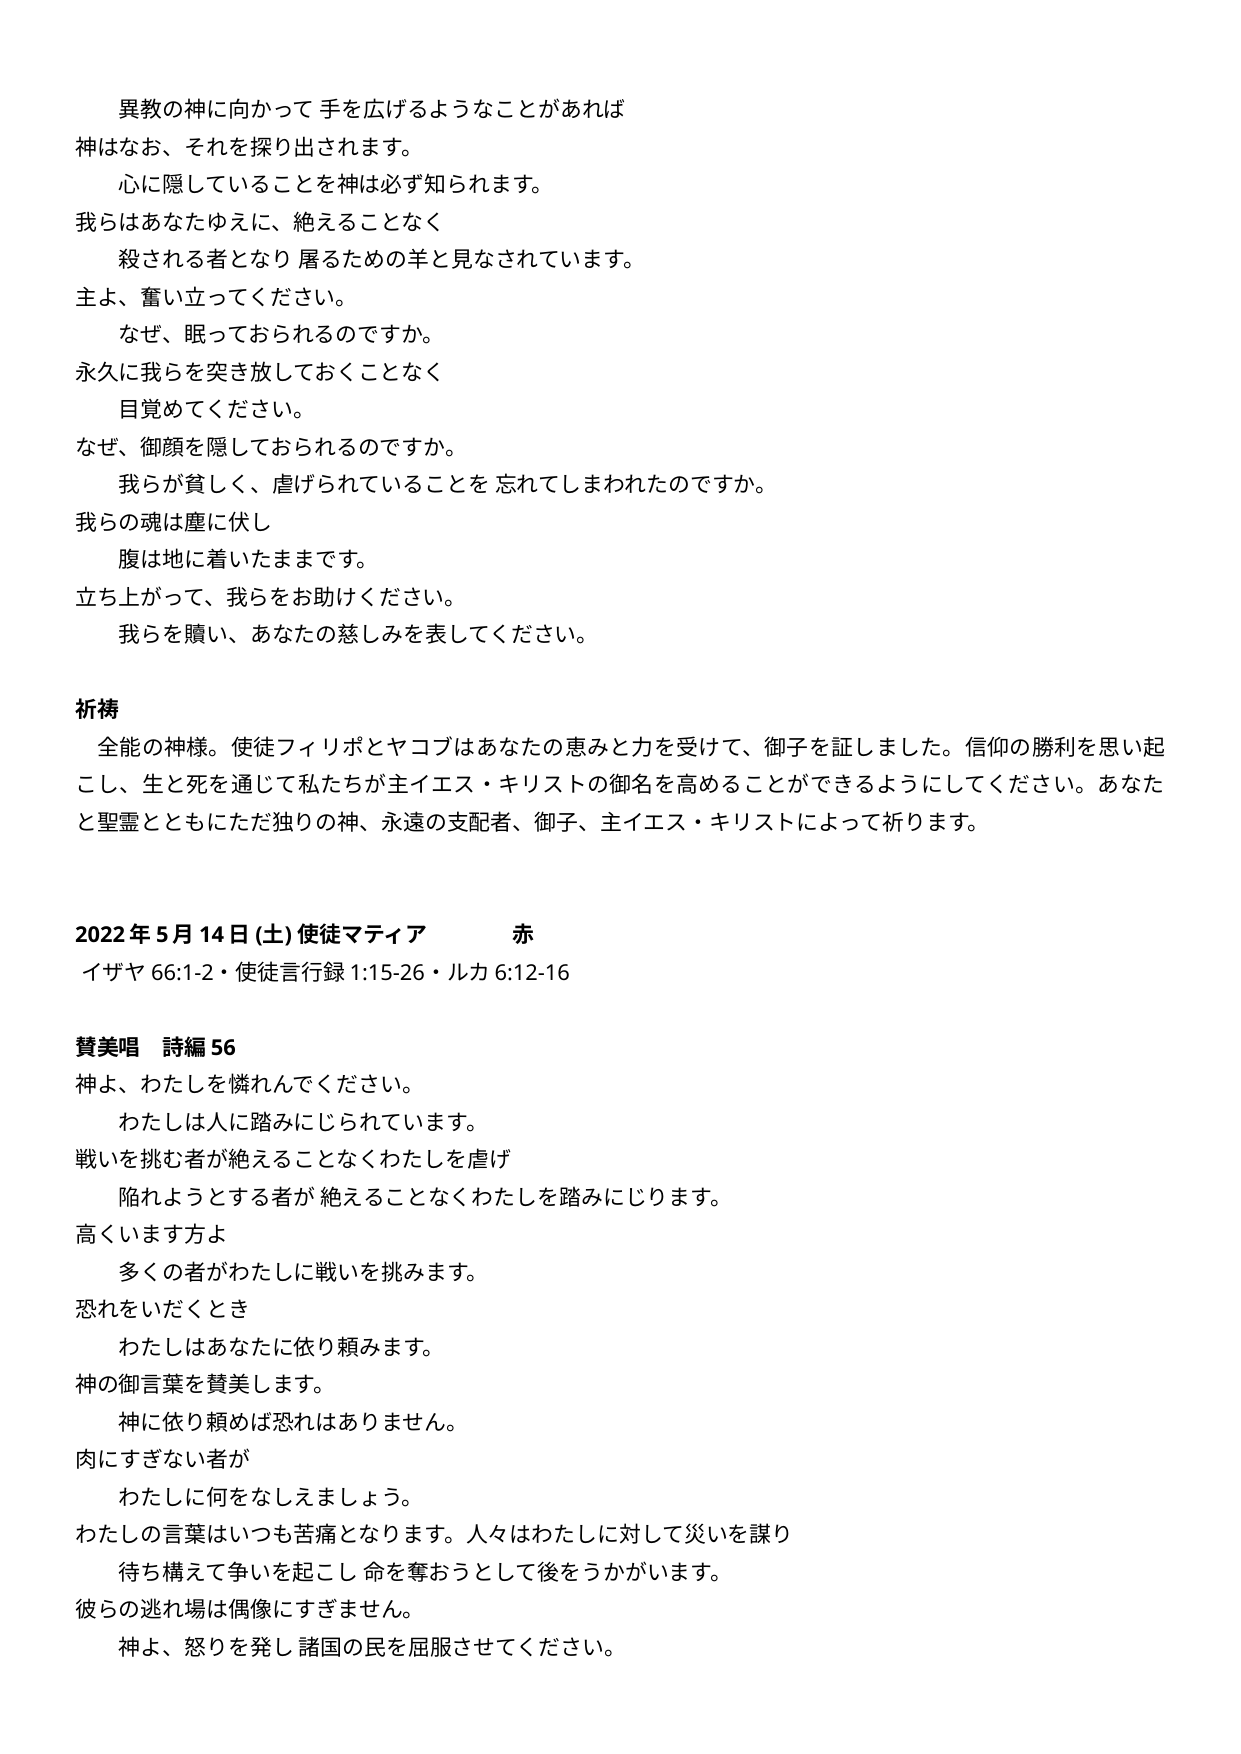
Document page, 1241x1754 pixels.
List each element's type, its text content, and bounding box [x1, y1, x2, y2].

text 多くの者がわたしに戦いを挑みます。 [75, 1252, 1165, 1289]
text 目覚めてください。 [75, 389, 1165, 427]
text 神の御言葉を賛美します。 [75, 1364, 1165, 1402]
text 賛美唱 詩編56 [75, 1027, 1165, 1064]
text わたしは人に踏みにじられています。 [75, 1102, 1165, 1139]
text わたしの言葉はいつも苦痛となります。人々はわたしに対して災いを謀り [75, 1514, 1165, 1552]
text 我らが貧しく、虐げられていることを 忘れてしまわれたのですか。 [75, 464, 1165, 502]
text 2022年5月14日 (土) 使徒マティア 赤 [75, 914, 1165, 952]
text 全能の神様。使徒フィリポとヤコブはあなたの恵みと力を受けて、御子を証しました。信仰の勝利を思い起こし、生と死を通じて私たちが主イエス・キリストの御名を高めることができるようにしてください。あなたと聖霊とともにただ独りの神、永遠の支配者、御子、主イエス・キリストによって祈ります。 [75, 727, 1165, 839]
text 陥れようとする者が 絶えることなくわたしを踏みにじります。 [75, 1177, 1165, 1214]
text 我らを贖い、あなたの慈しみを表してください。 [75, 614, 1165, 652]
text 我らはあなたゆえに、絶えることなく [75, 202, 1165, 239]
text 異教の神に向かって 手を広げるようなことがあれば [75, 89, 1165, 127]
text 我らの魂は塵に伏し [75, 502, 1165, 539]
text 戦いを挑む者が絶えることなくわたしを虐げ [75, 1139, 1165, 1177]
text 神に依り頼めば恐れはありません。 [75, 1402, 1165, 1439]
text 待ち構えて争いを起こし 命を奪おうとして後をうかがいます。 [75, 1552, 1165, 1589]
text 永久に我らを突き放しておくことなく [75, 352, 1165, 389]
text わたしに何をなしえましょう。 [75, 1477, 1165, 1514]
text 神よ、わたしを憐れんでください。 [75, 1064, 1165, 1102]
text なぜ、御顔を隠しておられるのですか。 [75, 427, 1165, 464]
text 高くいます方よ [75, 1214, 1165, 1252]
text 立ち上がって、我らをお助けください。 [75, 577, 1165, 614]
text イザヤ66:1-2・使徒言行録1:15-26・ルカ6:12-16 [75, 952, 1165, 989]
text わたしはあなたに依り頼みます。 [75, 1327, 1165, 1364]
text なぜ、眠っておられるのですか。 [75, 314, 1165, 352]
text 腹は地に着いたままです。 [75, 539, 1165, 577]
text 神よ、怒りを発し 諸国の民を屈服させてください。 [75, 1627, 1165, 1664]
text 彼らの逃れ場は偶像にすぎません。 [75, 1589, 1165, 1627]
text 主よ、奮い立ってください。 [75, 277, 1165, 314]
text 肉にすぎない者が [75, 1439, 1165, 1477]
text 恐れをいだくとき [75, 1289, 1165, 1327]
text 神はなお、それを探り出されます。 [75, 127, 1165, 164]
text 祈祷 [75, 689, 1165, 727]
text 心に隠していることを神は必ず知られます。 [75, 164, 1165, 202]
text 殺される者となり 屠るための羊と見なされています。 [75, 239, 1165, 277]
